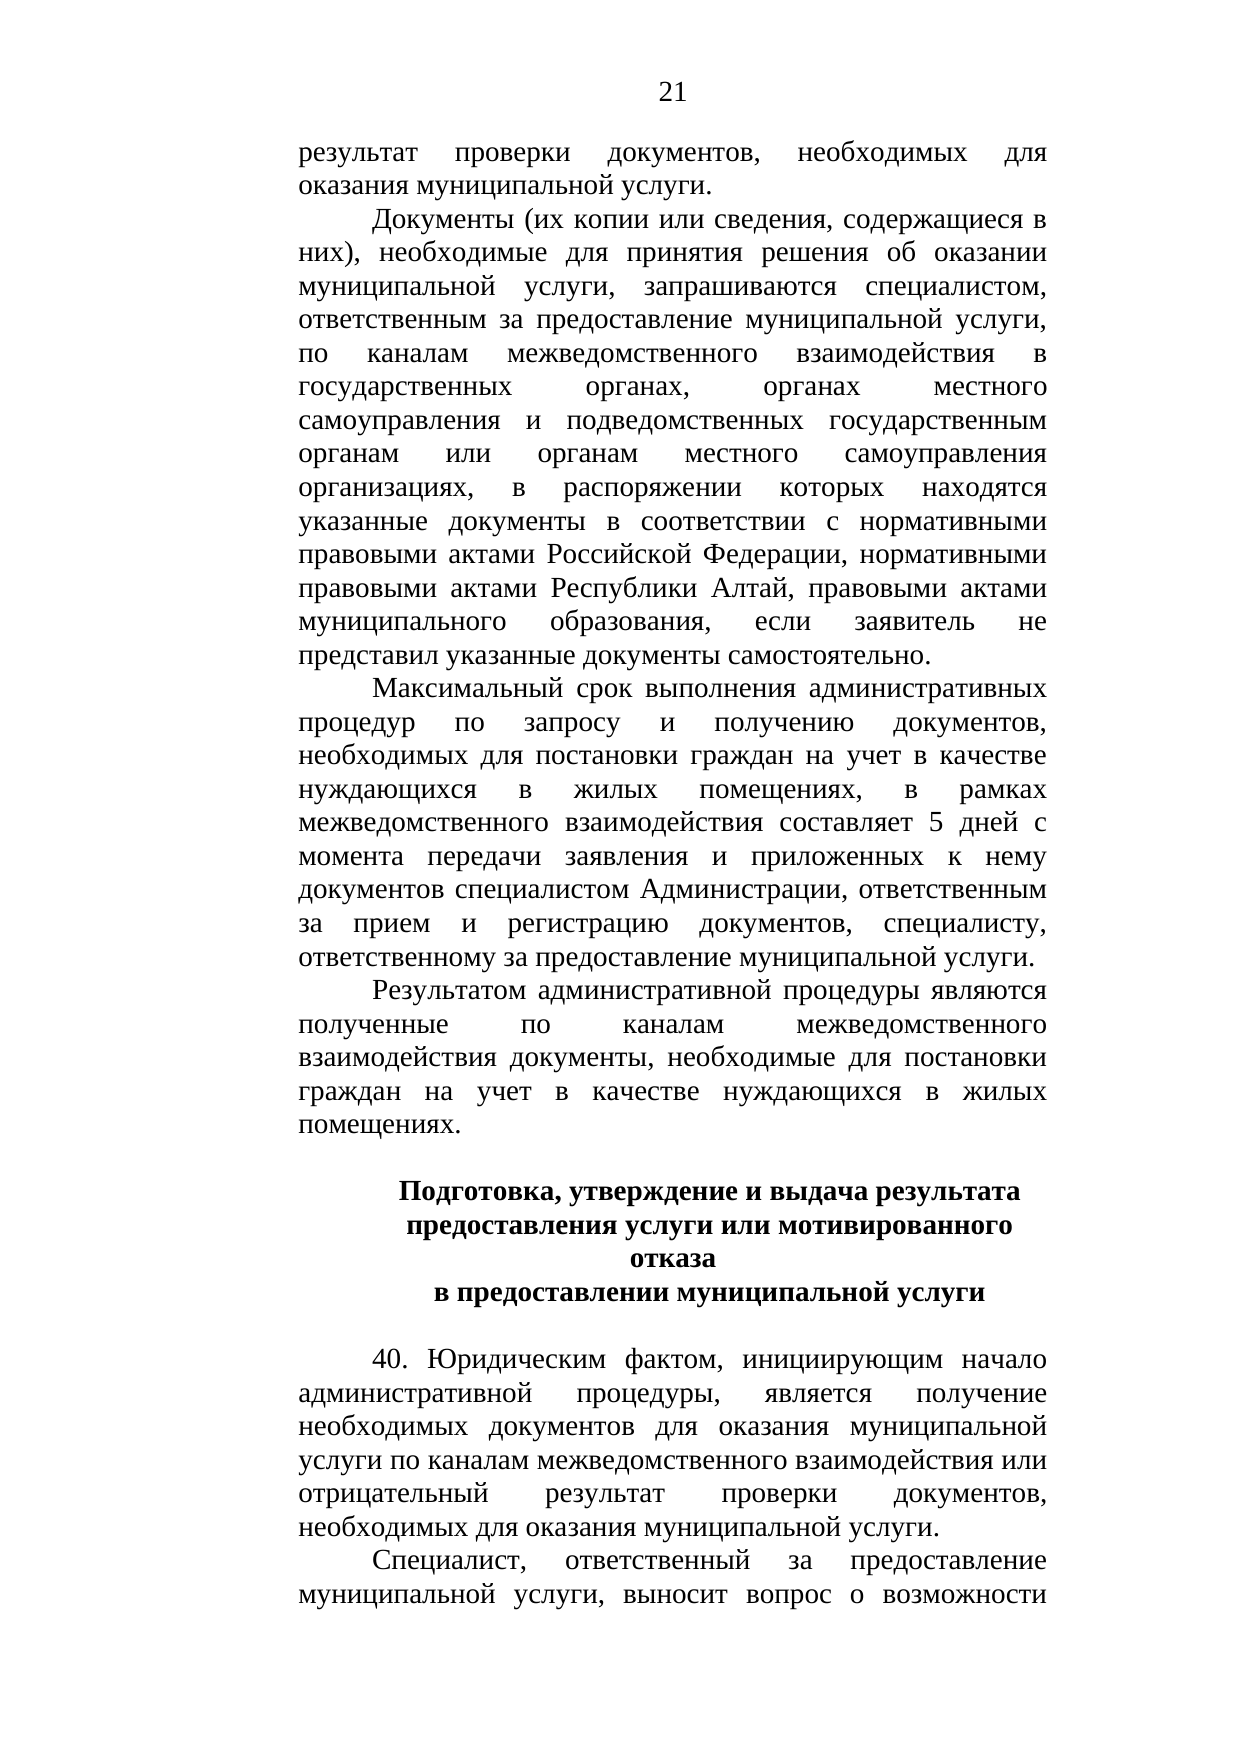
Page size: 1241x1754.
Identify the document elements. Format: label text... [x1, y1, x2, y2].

text Документы (их копии или сведения, содержащиеся в них), необходимые для принятия решения об оказании муниципальной услуги, запрашиваются специалистом, ответственным за предоставление муниципальной услуги, по каналам межведомственного взаимодействия в государственных органах, органах местного самоуправления и подведомственных государственным органам или органам местного самоуправления организациях, в распоряжении которых находятся указанные документы в соответствии с нормативными правовыми актами Российской Федерации, нормативными правовыми актами Республики Алтай, правовыми актами муниципального образования, если заявитель не представил указанные документы самостоятельно. [298, 201, 1047, 670]
text Максимальный срок выполнения административных процедур по запросу и получению документов, необходимых для постановки граждан на учет в качестве нуждающихся в жилых помещениях, в рамках межведомственного взаимодействия составляет 5 дней с момента передачи заявления и приложенных к нему документов специалистом Администрации, ответственным за прием и регистрацию документов, специалисту, ответственному за предоставление муниципальной услуги. [298, 670, 1047, 972]
text Подготовка, утверждение и выдача результата [298, 1173, 1047, 1207]
text Результатом административной процедуры являются полученные по каналам межведомственного взаимодействия документы, необходимые для постановки граждан на учет в качестве нуждающихся в жилых помещениях. [298, 972, 1047, 1140]
text 40. Юридическим фактом, инициирующим начало административной процедуры, является получение необходимых документов для оказания муниципальной услуги по каналам межведомственного взаимодействия или отрицательный результат проверки документов, необходимых для оказания муниципальной услуги. [298, 1341, 1047, 1542]
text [298, 134, 1047, 201]
text предоставления услуги или мотивированного отказа [298, 1207, 1047, 1274]
text в предоставлении муниципальной услуги [298, 1274, 1047, 1308]
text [298, 1542, 1047, 1609]
